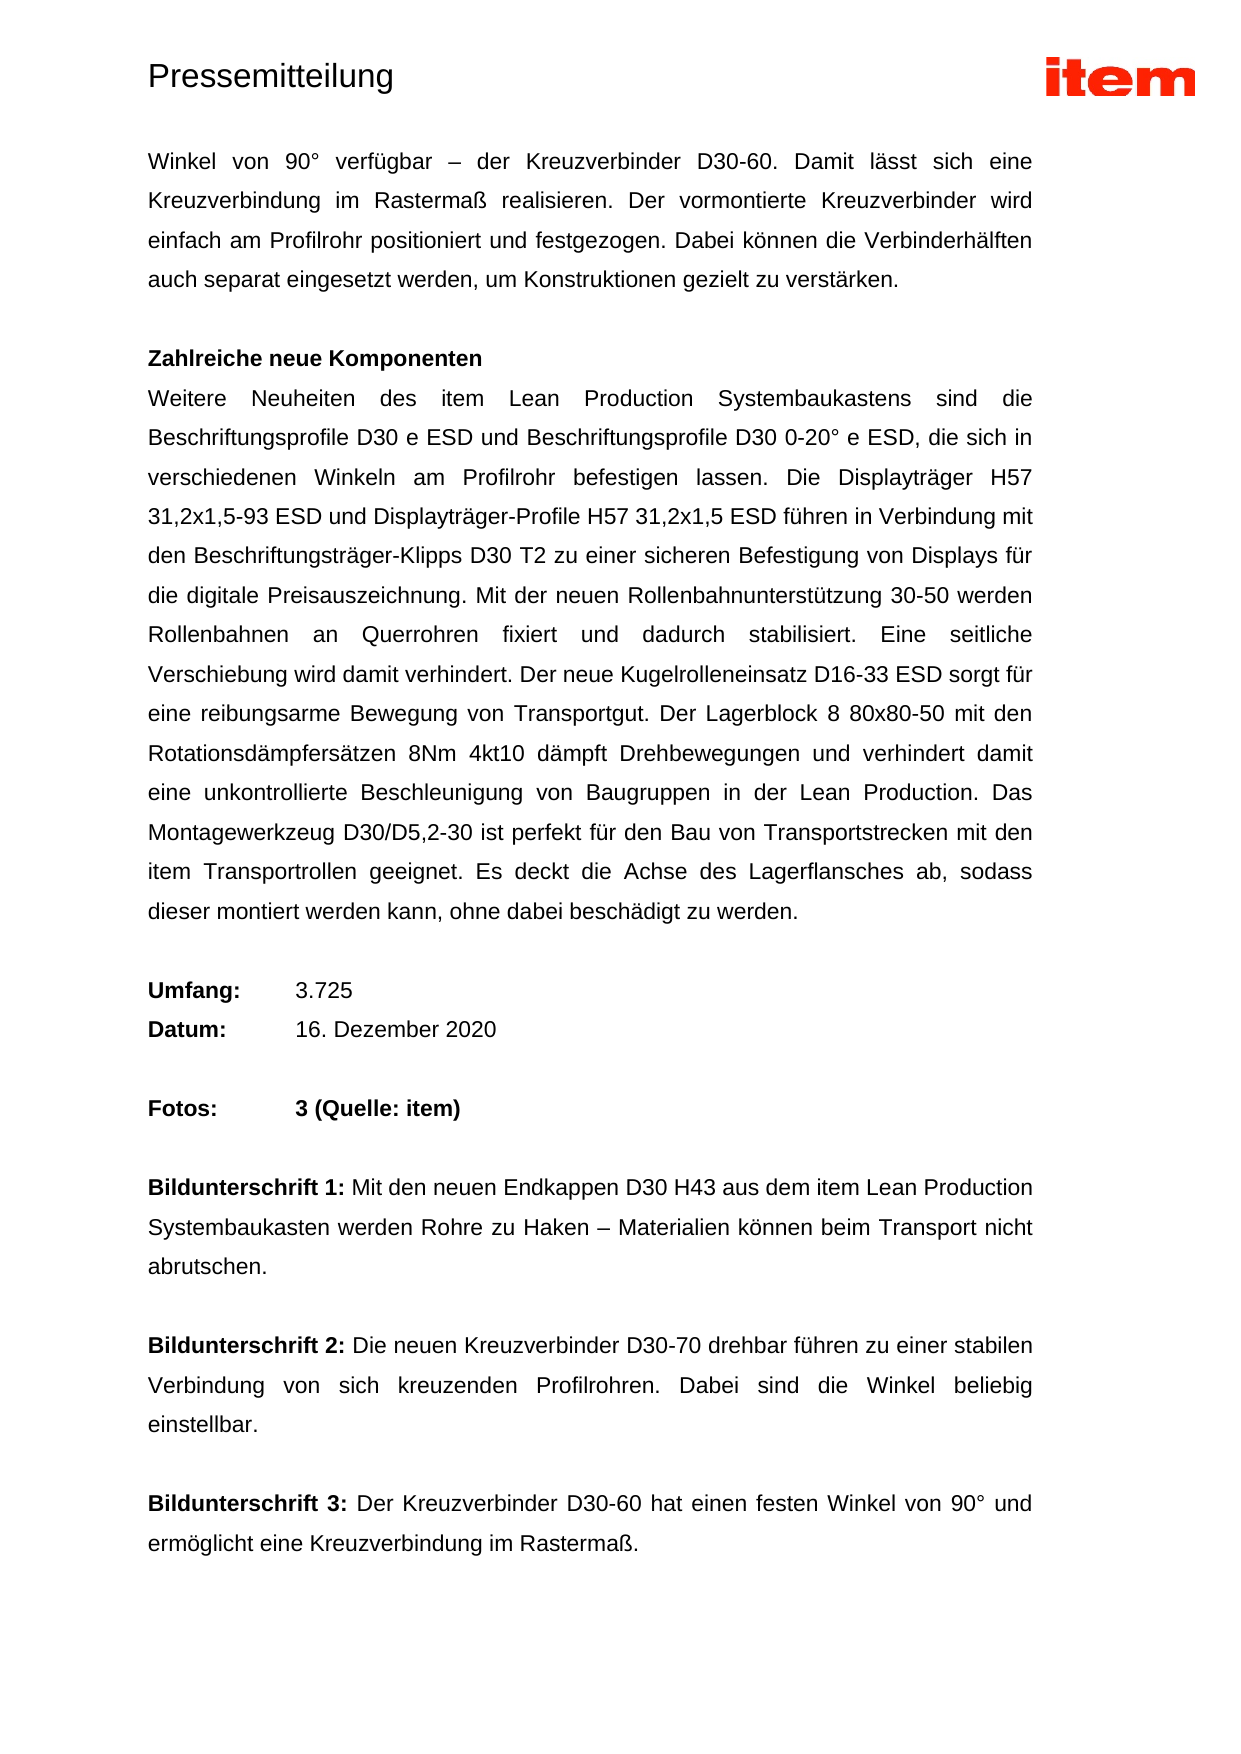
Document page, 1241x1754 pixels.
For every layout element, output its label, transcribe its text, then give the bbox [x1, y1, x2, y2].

picture [1045, 57, 1195, 95]
text Bildunterschrift 3: Der Kreuzverbinder D30-60 hat einen festen Winkel von 90° und ermöglicht eine Kreuzverbindung im Rastermaß. [148, 1490, 1033, 1556]
text Bildunterschrift 1: Mit den neuen Endkappen D30 H43 aus dem item Lean Production Systembaukasten werden Rohre zu Haken – Materialien können beim Transport nicht abrutschen. [148, 1174, 1033, 1279]
text Bildunterschrift 2: Die neuen Kreuzverbinder D30-70 drehbar führen zu einer stabilen Verbindung von sich kreuzenden Profilrohren. Dabei sind die Winkel beliebig einstellbar. [148, 1332, 1033, 1437]
text Umfang: 3.725 [148, 977, 1033, 1003]
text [148, 148, 1033, 292]
text Datum: 16. Dezember 2020 [148, 1016, 1033, 1043]
text Weitere Neuheiten des item Lean Production Systembaukastens sind die Beschriftungsprofile D30 e ESD und Beschriftungsprofile D30 0-20° e ESD, die sich in verschiedenen Winkeln am Profilrohr befestigen lassen. Die Displayträger H57 31,2x1,5-93 ESD und Displayträger-Profile H57 31,2x1,5 ESD führen in Verbindung mit den Beschriftungsträger-Klipps D30 T2 zu einer sicheren Befestigung von Displays für die digitale Preisauszeichnung. Mit der neuen Rollenbahnunterstützung 30-50 werden Rollenbahnen an Querrohren fixiert und dadurch stabilisiert. Eine seitliche Verschiebung wird damit verhindert. Der neue Kugelrolleneinsatz D16-33 ESD sorgt für eine reibungsarme Bewegung von Transportgut. Der Lagerblock 8 80x80-50 mit den Rotationsdämpfersätzen 8Nm 4kt10 dämpft Drehbewegungen und verhindert damit eine unkontrollierte Beschleunigung von Baugruppen in der Lean Production. Das Montagewerkzeug D30/D5,2-30 ist perfekt für den Bau von Transportstrecken mit den item Transportrollen geeignet. Es deckt die Achse des Lagerflansches ab, sodass dieser montiert werden kann, ohne dabei beschädigt zu werden. [148, 384, 1033, 924]
text Fotos: 3 (Quelle: item) [148, 1095, 1033, 1122]
text Zahlreiche neue Komponenten [148, 345, 1033, 371]
